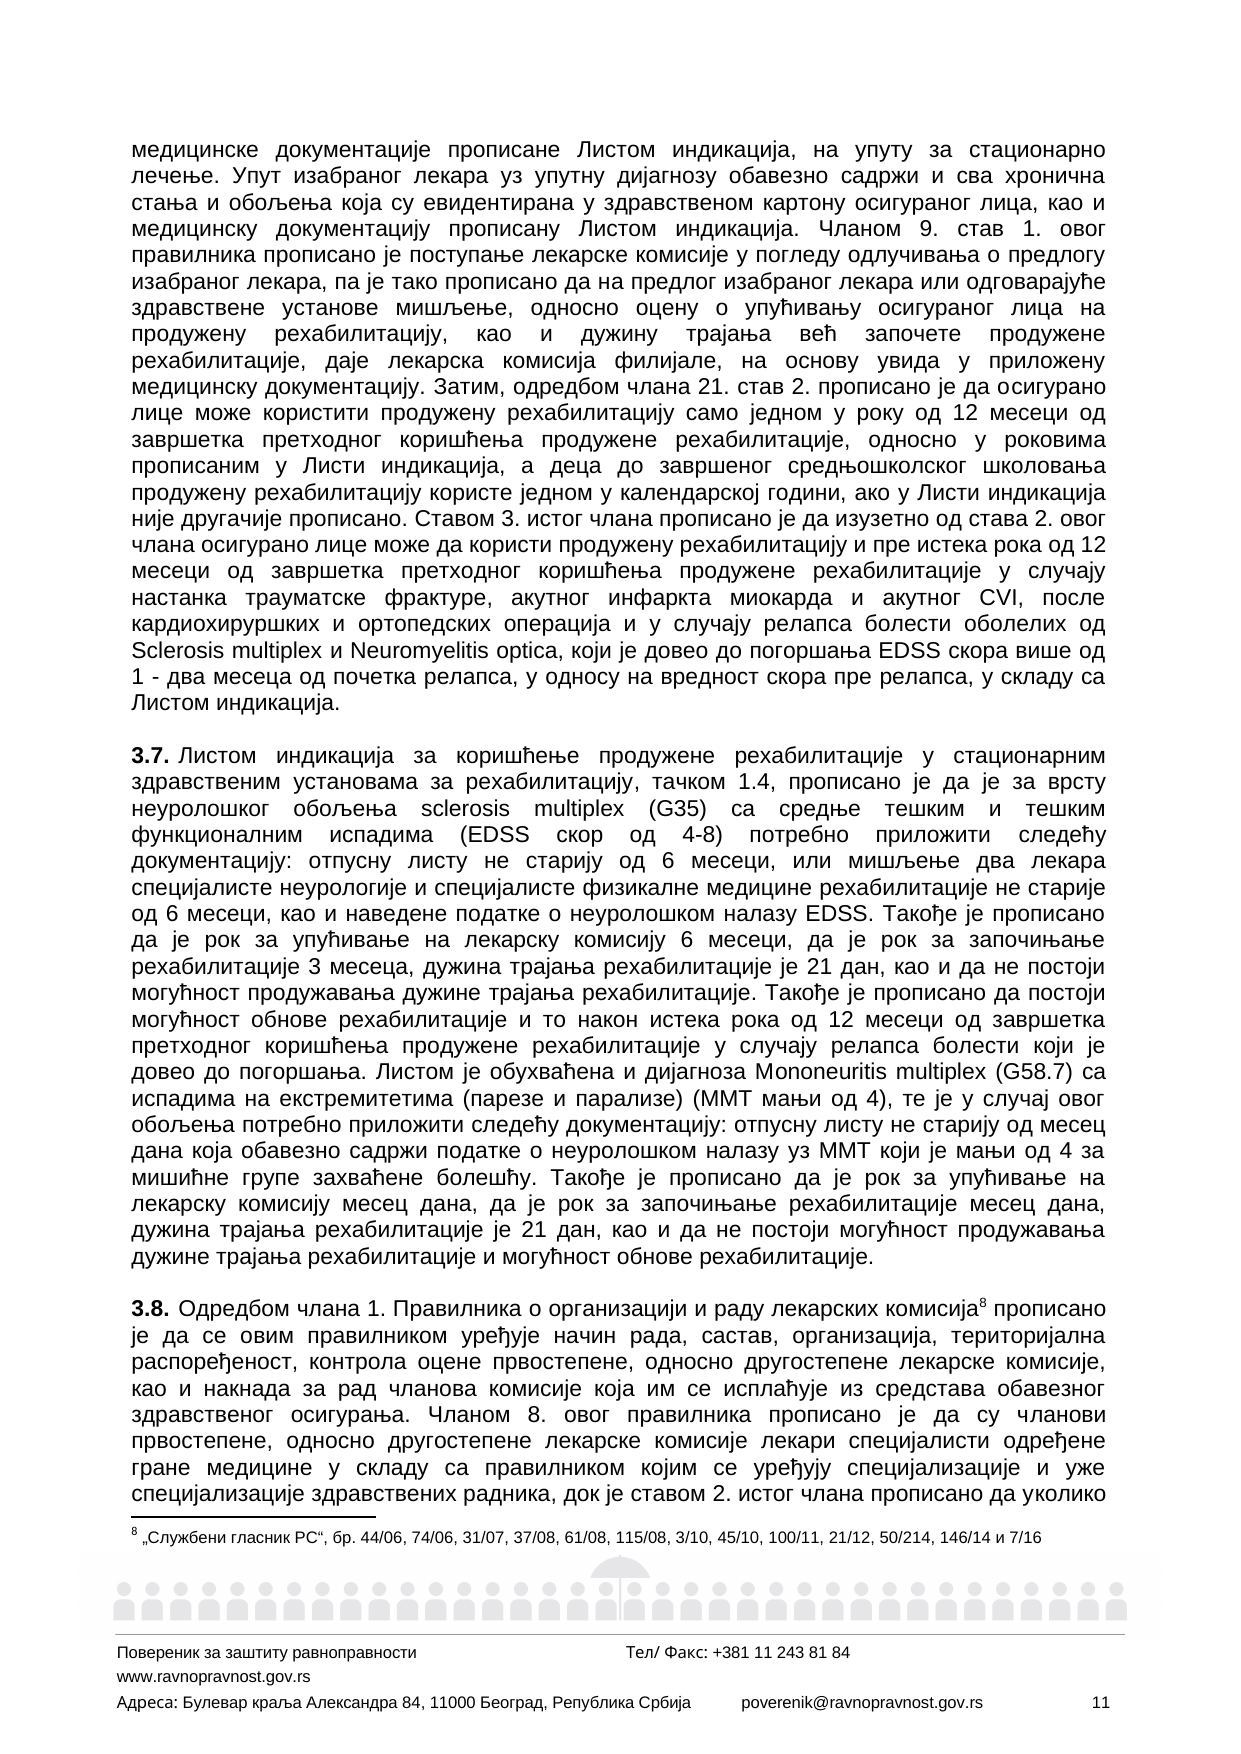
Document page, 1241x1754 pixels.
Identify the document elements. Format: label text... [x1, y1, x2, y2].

picture [75, 1551, 1165, 1638]
list Листом индикација за коришћење продужене рехабилитације у стационарним здравственим установама за рехабилитацију, тачком 1.4, прописано је да je за врсту неуролошког обољења sclerosis multiplex (G35) са средње тешким и тешким функционалним испадима (EDSS скор од 4-8) потребно приложити следећу документацију: отпусну листу не старију од 6 месеци, или мишљење два лекара специјалисте неурологије и специјалисте физикалне медицине рехабилитације не старије од 6 месеци, као и наведене податке о неуролошком налазу EDSS. Такође је прописано да је рок за упућивање на лекарску комисију 6 месеци, да је рок за започињање рехабилитације 3 месеца, дужина трајања рехабилитације је 21 дан, као и да не постоји могућност продужавања дужине трајања рехабилитације. Такође је прописано да постоји могућност обнове рехабилитације и то након истека рока од 12 месеци од завршетка претходног коришћења продужене рехабилитације у случају релапса болести који је довео до погоршања. Листом је обухваћена и дијагноза Мononeuritis multiplex (G58.7) са испадима на екстремитетима (парезе и парализе) (ММТ мањи од 4), те је у случај овог обољења потребно приложити следећу документацију: отпусну листу не старију од месец дана која обавезно садржи податке о неуролошком налазу уз ММТ који је мањи од 4 за мишићне групе захваћене болешћу. Такође је прописано да је рок за упућивање на лекарску комисију месец дана, да је рок за започињање рехабилитације месец дана, дужина трајања рехабилитације је 21 дан, као и да не постоји могућност продужавања дужине трајања рехабилитације и могућност обнове рехабилитације. [131, 742, 1106, 1269]
